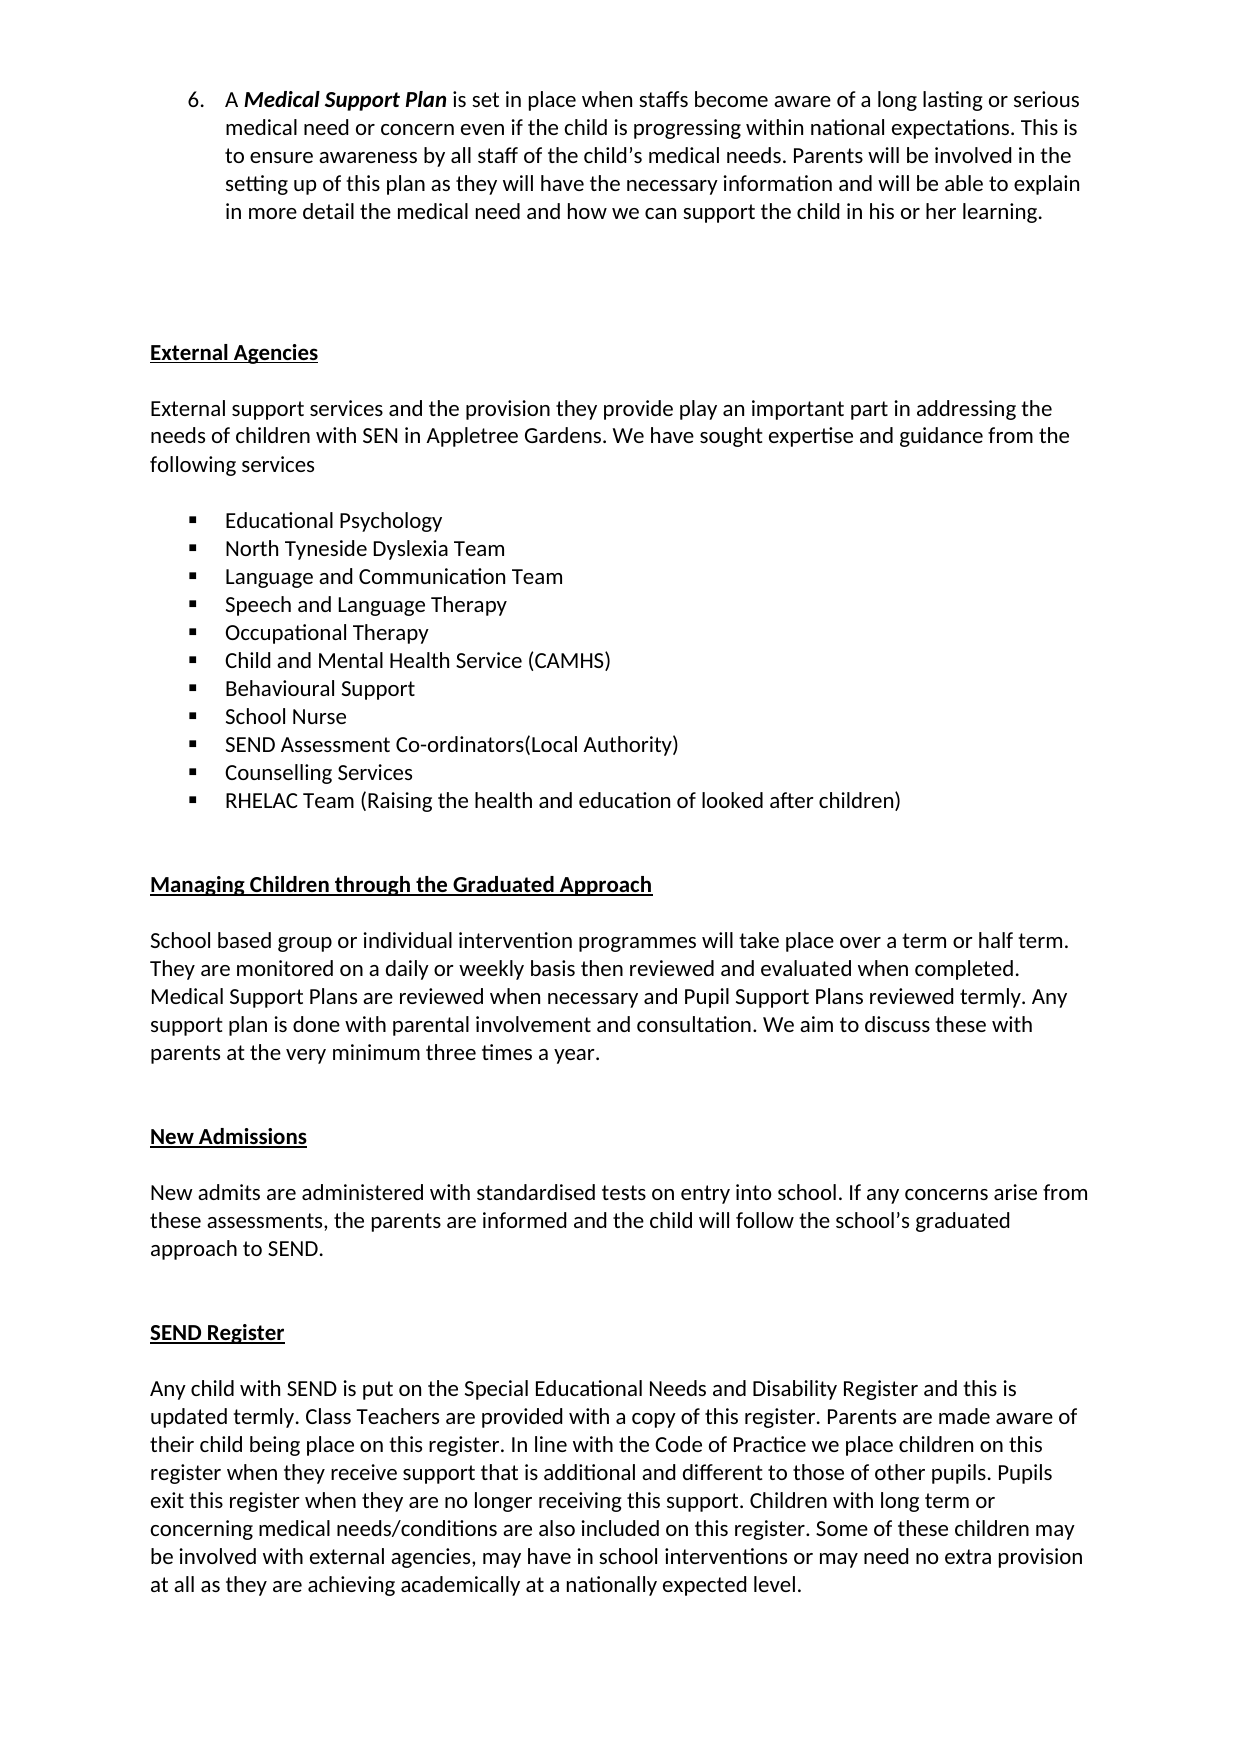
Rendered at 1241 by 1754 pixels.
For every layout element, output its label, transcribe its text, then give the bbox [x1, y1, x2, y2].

list Child and Mental Health Service (CAMHS) [187, 646, 1090, 674]
text SEND Register [150, 1318, 1090, 1346]
text Any child with SEND is put on the Special Educational Needs and Disability Register and this is updated termly. Class Teachers are provided with a copy of this register. Parents are made aware of their child being place on this register. In line with the Code of Practice we place children on this register when they receive support that is additional and different to those of other pupils. Pupils exit this register when they are no longer receiving this support. Children with long term or concerning medical needs/conditions are also included on this register. Some of these children may be involved with external agencies, may have in school interventions or may need no extra provision at all as they are achieving academically at a nationally expected level. [150, 1374, 1090, 1598]
list A Medical Support Plan is set in place when staffs become aware of a long lasting or serious medical need or concern even if the child is progressing within national expectations. This is to ensure awareness by all staff of the child’s medical needs. Parents will be involved in the setting up of this plan as they will have the necessary information and will be able to explain in more detail the medical need and how we can support the child in his or her learning. [187, 85, 1090, 226]
list Behavioural Support [187, 674, 1090, 702]
list Language and Communication Team [187, 562, 1090, 590]
list Educational Psychology [187, 506, 1090, 534]
text External Agencies [150, 338, 1090, 366]
text External support services and the provision they provide play an important part in addressing the needs of children with SEN in Appletree Gardens. We have sought expertise and guidance from the following services [150, 394, 1090, 478]
text New Admissions [150, 1122, 1090, 1150]
list SEND Assessment Co-ordinators(Local Authority) [187, 730, 1090, 758]
list Occupational Therapy [187, 618, 1090, 646]
text Managing Children through the Graduated Approach [150, 870, 1090, 898]
list Counselling Services [187, 758, 1090, 786]
text School based group or individual intervention programmes will take place over a term or half term. They are monitored on a daily or weekly basis then reviewed and evaluated when completed. Medical Support Plans are reviewed when necessary and Pupil Support Plans reviewed termly. Any support plan is done with parental involvement and consultation. We aim to discuss these with parents at the very minimum three times a year. [150, 926, 1090, 1066]
list Speech and Language Therapy [187, 590, 1090, 618]
list RHELAC Team (Raising the health and education of looked after children) [187, 786, 1090, 814]
text New admits are administered with standardised tests on entry into school. If any concerns arise from these assessments, the parents are informed and the child will follow the school’s graduated approach to SEND. [150, 1178, 1090, 1262]
list North Tyneside Dyslexia Team [187, 534, 1090, 562]
list School Nurse [187, 702, 1090, 730]
